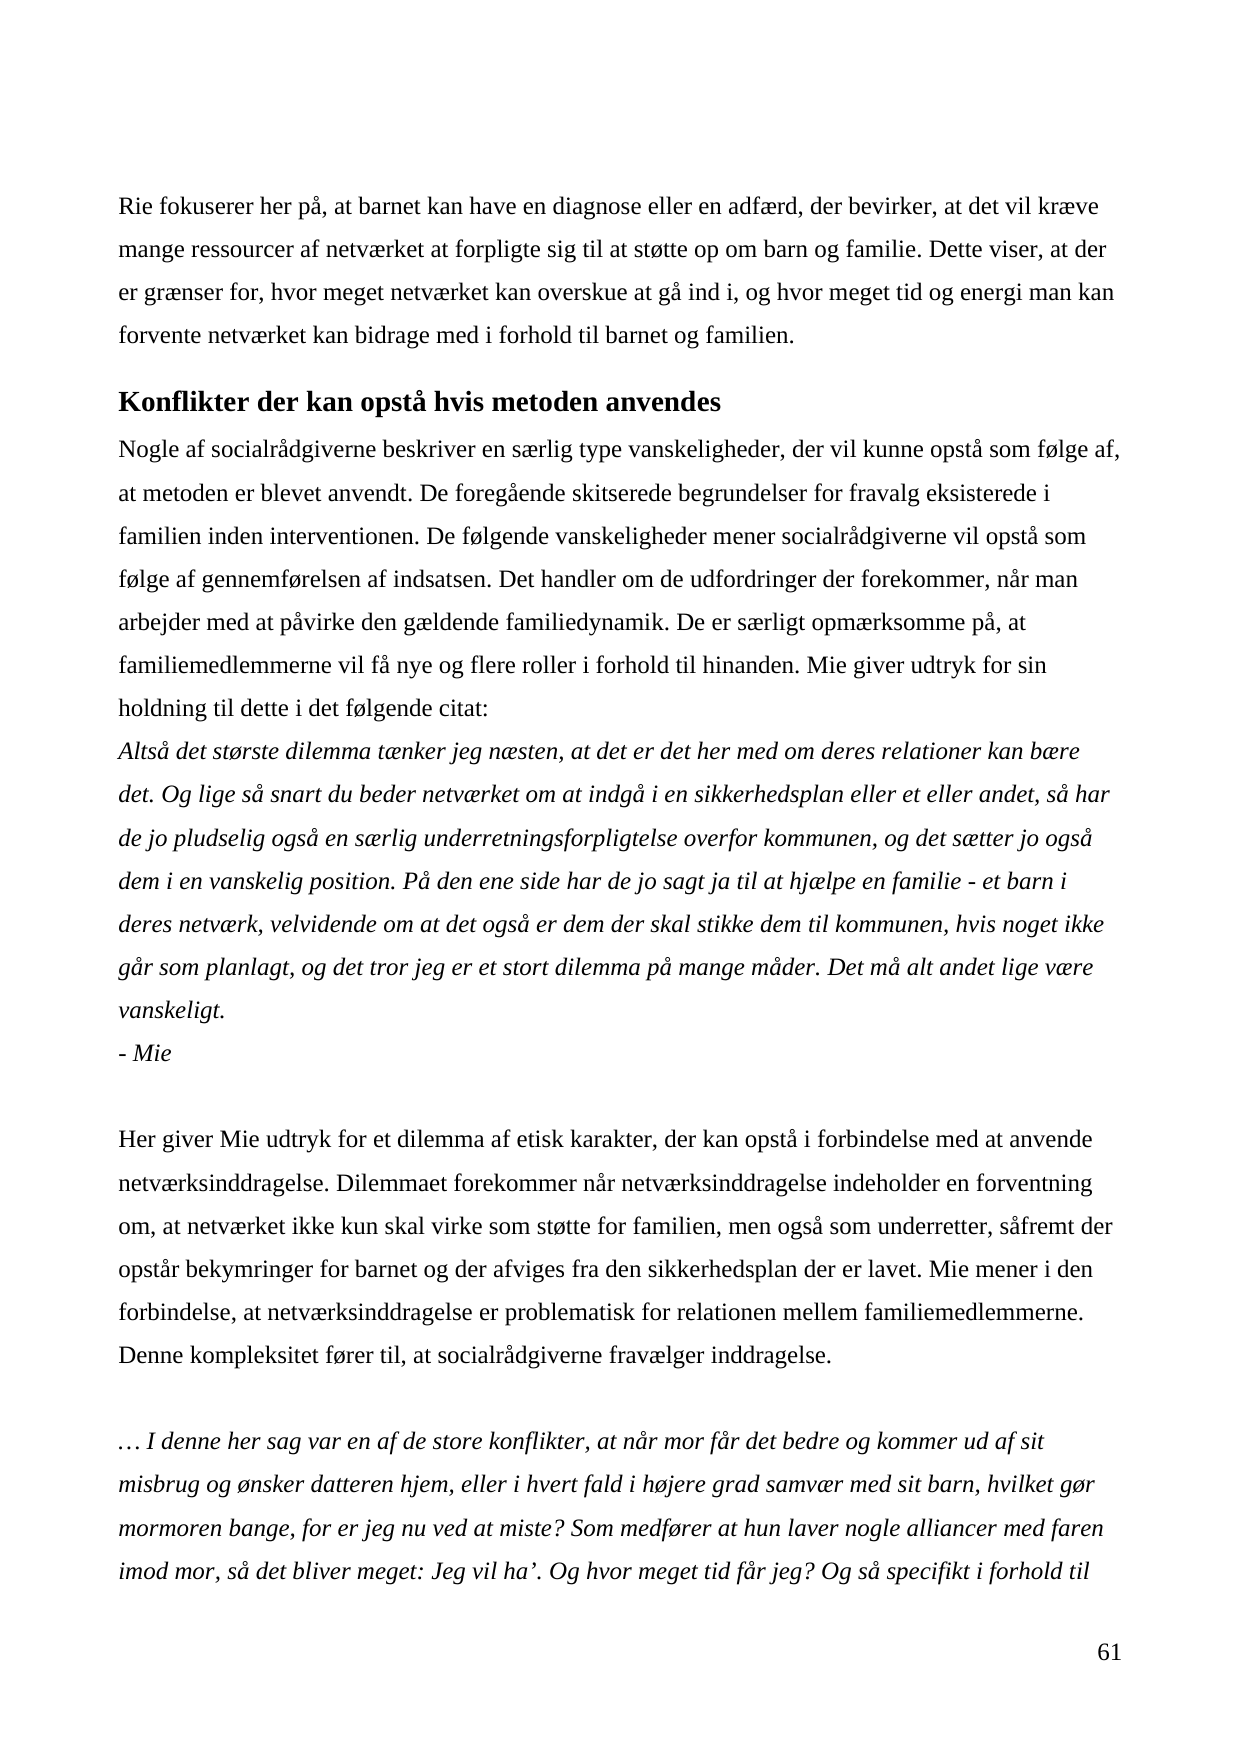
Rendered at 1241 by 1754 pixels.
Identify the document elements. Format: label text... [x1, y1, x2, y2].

text Nogle af socialrådgiverne beskriver en særlig type vanskeligheder, der vil kunne opstå som følge af, at metoden er blevet anvendt. De foregående skitserede begrundelser for fravalg eksisterede i familien inden interventionen. De følgende vanskeligheder mener socialrådgiverne vil opstå som følge af gennemførelsen af indsatsen. Det handler om de udfordringer der forekommer, når man arbejder med at påvirke den gældende familiedynamik. De er særligt opmærksomme på, at familiemedlemmerne vil få nye og flere roller i forhold til hinanden. Mie giver udtryk for sin holdning til dette i det følgende citat: [118, 434, 1122, 722]
text Her giver Mie udtryk for et dilemma af etisk karakter, der kan opstå i forbindelse med at anvende netværksinddragelse. Dilemmaet forekommer når netværksinddragelse indeholder en forventning om, at netværket ikke kun skal virke som støtte for familien, men også som underretter, såfremt der opstår bekymringer for barnet og der afviges fra den sikkerhedsplan der er lavet. Mie mener i den forbindelse, at netværksinddragelse er problematisk for relationen mellem familiemedlemmerne. Denne kompleksitet fører til, at socialrådgiverne fravælger inddragelse. [118, 1124, 1122, 1369]
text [118, 1426, 1122, 1584]
subtitle Konflikter der kan opstå hvis metoden anvendes [118, 384, 1122, 418]
text - Mie [118, 1038, 1122, 1067]
text Rie fokuserer her på, at barnet kan have en diagnose eller en adfærd, der bevirker, at det vil kræve mange ressourcer af netværket at forpligte sig til at støtte op om barn og familie. Dette viser, at der er grænser for, hvor meget netværket kan overskue at gå ind i, og hvor meget tid og energi man kan forvente netværket kan bidrage med i forhold til barnet og familien. [118, 191, 1122, 349]
text Altså det største dilemma tænker jeg næsten, at det er det her med om deres relationer kan bære det. Og lige så snart du beder netværket om at indgå i en sikkerhedsplan eller et eller andet, så har de jo pludselig også en særlig underretningsforpligtelse overfor kommunen, og det sætter jo også dem i en vanskelig position. På den ene side har de jo sagt ja til at hjælpe en familie - et barn i deres netværk, velvidende om at det også er dem der skal stikke dem til kommunen, hvis noget ikke går som planlagt, og det tror jeg er et stort dilemma på mange måder. Det må alt andet lige være vanskeligt. [118, 736, 1122, 1024]
